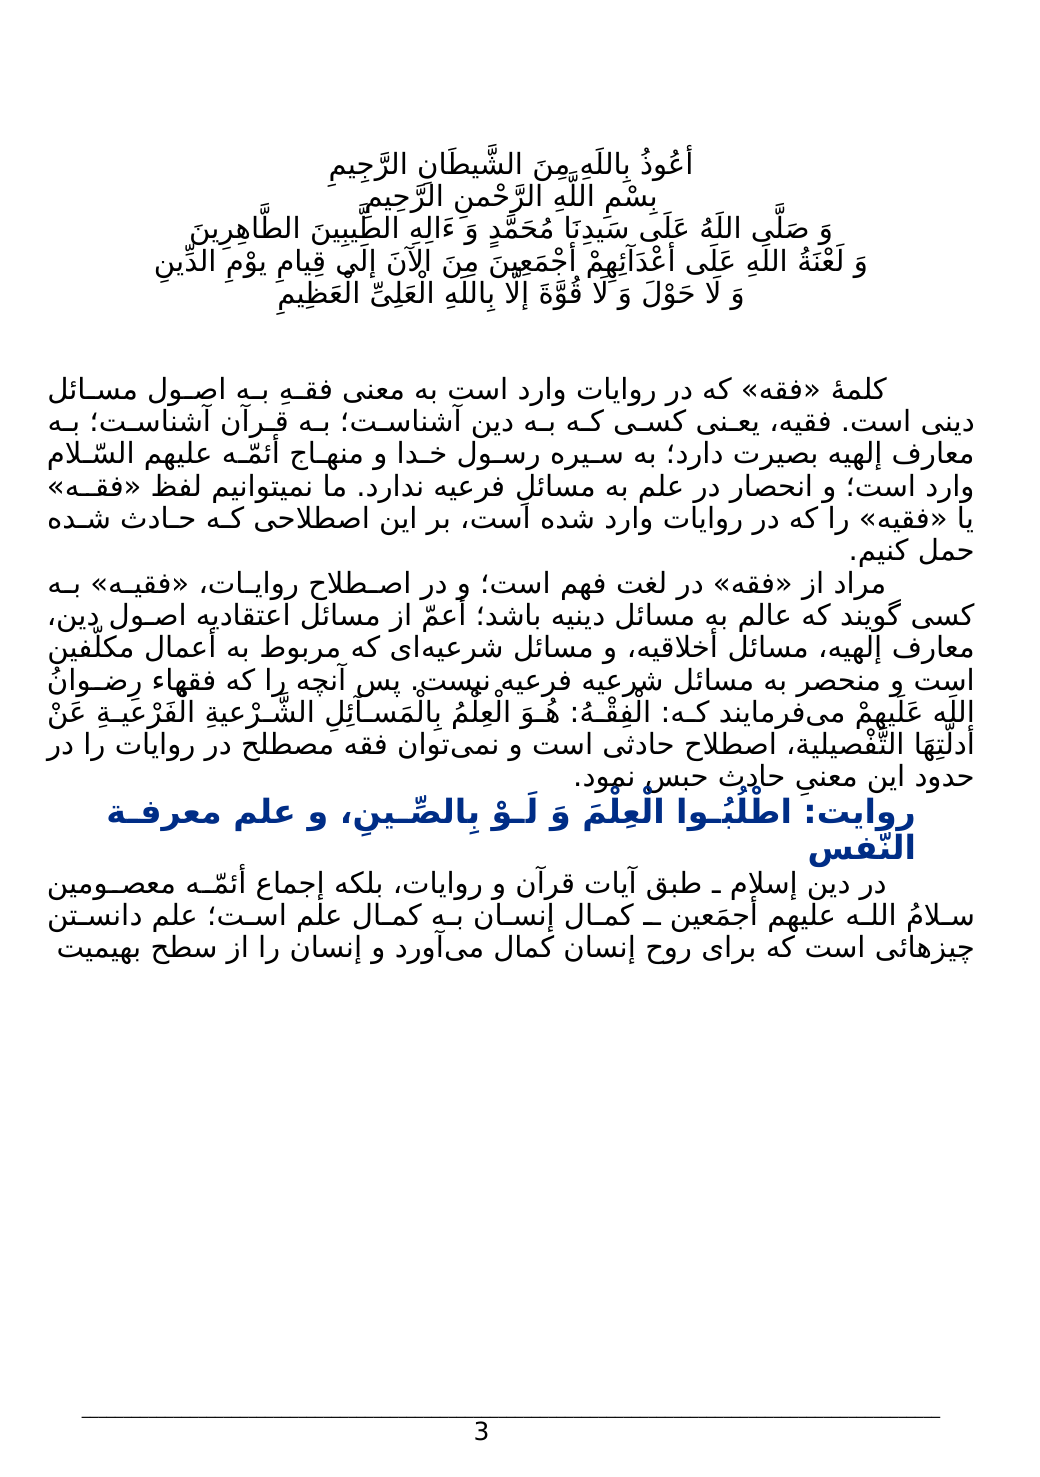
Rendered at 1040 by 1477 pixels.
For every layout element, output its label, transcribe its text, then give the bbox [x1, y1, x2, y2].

text در دین إسلام ـ طبق آیات قرآن و روایات، بلكه إجماع أئمّه معصومین سلامُ الله علیهم أجمَعین ـ كمال إنسان به كمال علم است؛ علم دانستن چیزهائى است كه براى روح إنسان كمال مى‌آورد و إنسان را از سطح بهیمیت [47, 867, 975, 964]
text أعُوذُ بِاللَهِ مِنَ الشَّیطَانِ الرَّجِیمِ [47, 149, 975, 181]
subtitle روایت: اطْلُبُوا الْعِلْمَ وَ لَوْ بِالصِّینِ، و علم معرفة النّفس [106, 794, 916, 867]
text مراد از «فقه» در لغت فهم است؛ و در اصطلاح روایات، «فقیه» به كسى گویند كه عالم به مسائل دینیه باشد؛ أعمّ از مسائل اعتقادیه اصول دین، معارف إلهیه، مسائل أخلاقیه، و مسائل شرعیه‌اى كه مربوط به أعمال مكلّفین است و منحصر به مسائل شرعیه فرعیه نیست. پس آنچه را كه فقهاء رِضوانُ اللَه عَلَیهمْ مى‌فرمایند كه: الْفِقْهُ: هُوَ الْعِلْمُ بِالْمَسآئِلِ الشَّرْعیةِ الْفَرْعیةِ عَنْ أدلَّتِهَا التَّفْصیلیة، اصطلاح حادثى است و نمى‌توان فقه مصطلح در روایات را در حدود این معنىِ حادث حبس نمود. [47, 568, 975, 794]
text كلمۀ «فقه» كه در روایات وارد است به معنى فقهِ به اصول مسائل دینى است. فقیه، یعنى كسى كه به دین آشناست؛ به قرآن آشناست؛ به معارف إلهیه بصیرت دارد؛ به سیره رسول خدا و منهاج أئمّه علیهم السّلام وارد است؛ و انحصار در علم به مسائلِ فرعیه ندارد. ما نمیتوانیم لفظ «فقه» یا «فقیه» را كه در روایات وارد شده است، بر این اصطلاحى كه حادث شده حمل كنیم. [47, 374, 975, 568]
text وَ صَلَّى اللَهُ عَلَى سَیدِنَا مُحَمَّدٍ وَ ءَالِهِ الطَّیبِینَ الطَّاهِرِینَ [47, 213, 975, 245]
text وَ لَا حَوْلَ وَ لَا قُوَّةَ إلَّا بِاللَهِ الْعَلِىِّ الْعَظِیمِ [47, 277, 975, 310]
text وَ لَعْنَةُ اللَهِ عَلَى أعْدَآئِهِمْ أجْمَعِینَ مِنَ الآنَ إلَى قِیامِ یوْمِ الدِّینِ [47, 245, 975, 277]
text بِسْمِ اللَّهِ الرَّحْمنِ الرَّحِیمِ [47, 181, 975, 213]
